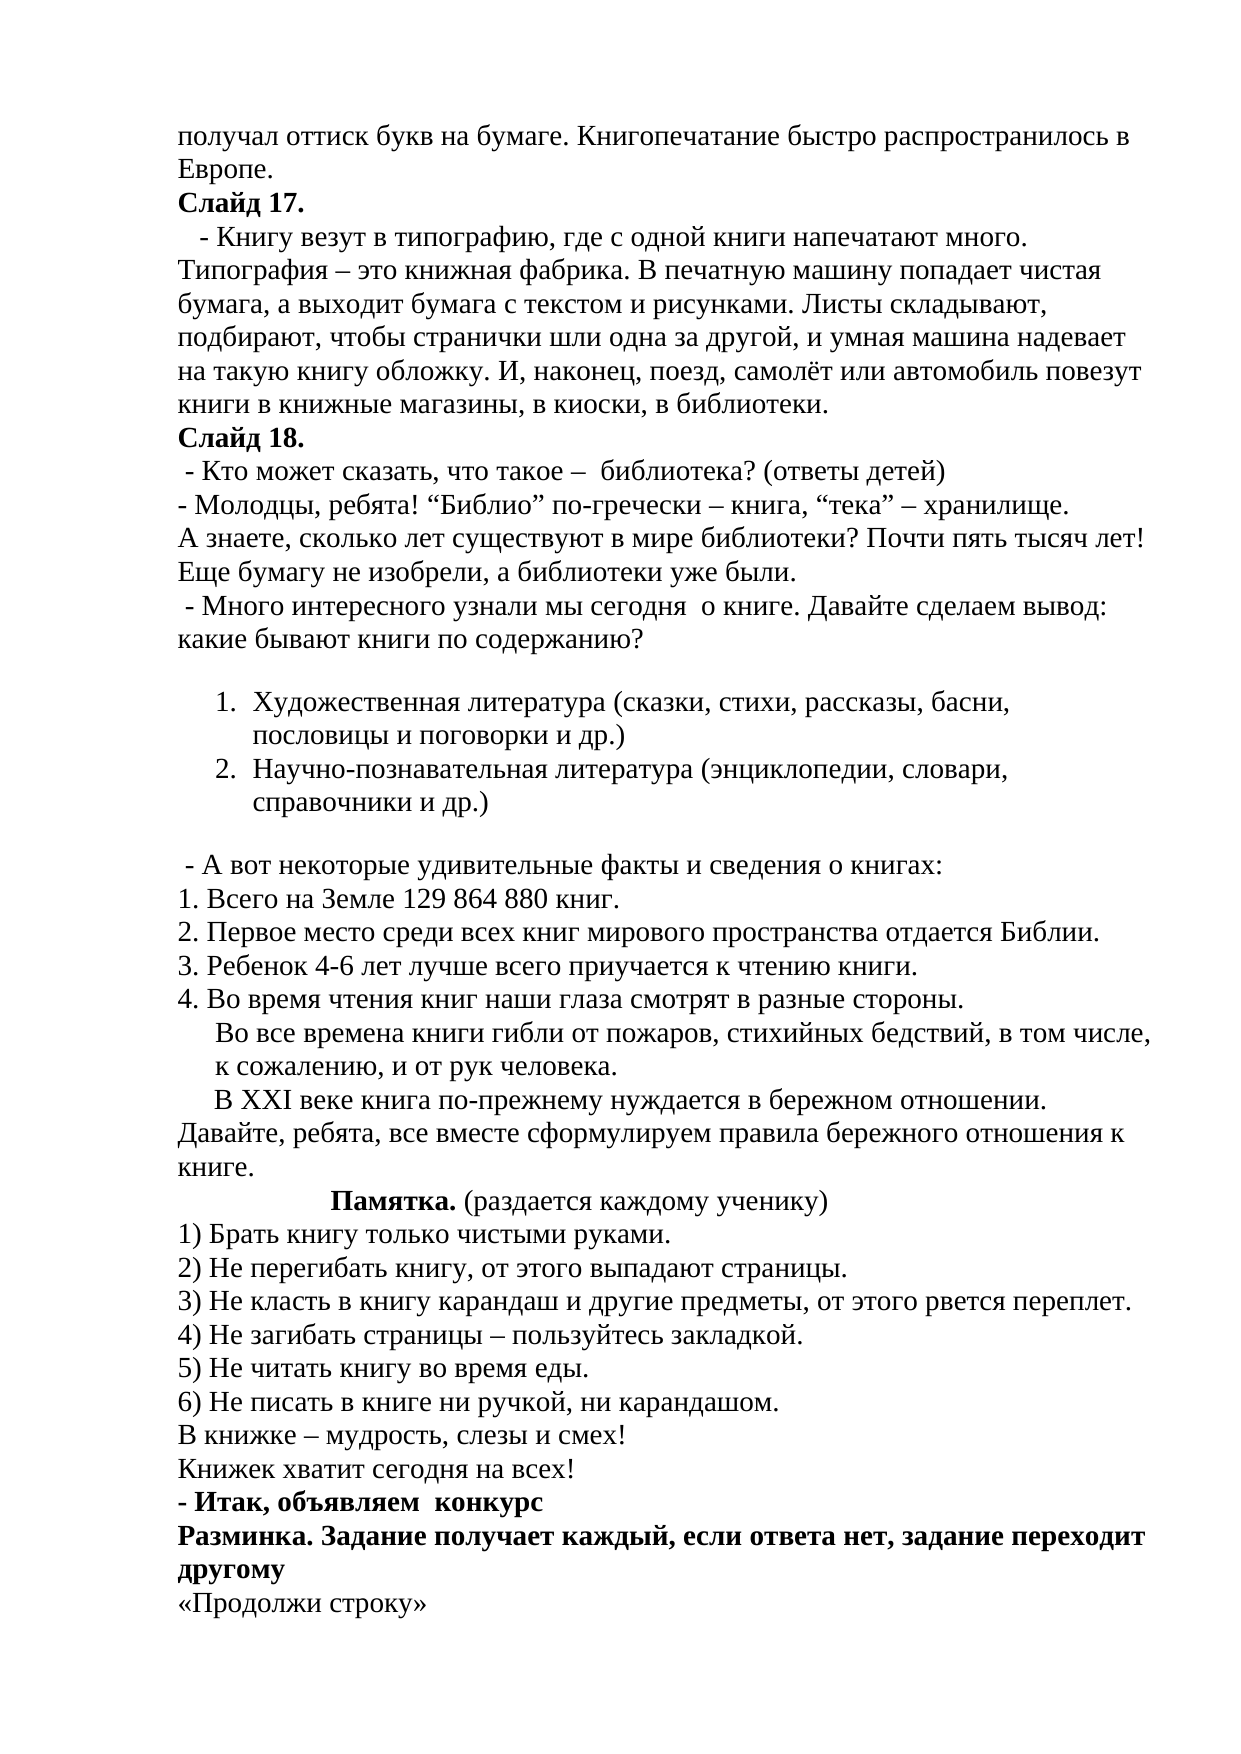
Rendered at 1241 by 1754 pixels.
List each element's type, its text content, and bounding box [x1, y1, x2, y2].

text А знаете, сколько лет существуют в мире библиотеки? Почти пять тысяч лет! Еще бумагу не изобрели, а библиотеки уже были. [177, 521, 1152, 588]
text 1. Всего на Земле 129 864 880 книг. [177, 881, 1152, 914]
text - Молодцы, ребята! “Библио” по-гречески – книга, “тека” – хранилище. [177, 487, 1152, 521]
text 3. Ребенок 4-6 лет лучше всего приучается к чтению книги. [177, 948, 1152, 981]
text 4. Во время чтения книг наши глаза смотрят в разные стороны. [177, 981, 1152, 1015]
text - Кто может сказать, что такое – библиотека? (ответы детей) [177, 453, 1152, 487]
text Памятка. (раздается каждому ученику) [177, 1183, 1152, 1216]
text В XXI веке книга по-прежнему нуждается в бережном отношении. [177, 1082, 1152, 1116]
text 4) Не загибать страницы – пользуйтесь закладкой. [177, 1317, 1152, 1350]
text В книжке – мудрость, слезы и смех! Книжек хватит сегодня на всех! [177, 1417, 1152, 1484]
text - Много интересного узнали мы сегодня о книге. Давайте сделаем вывод: какие бывают книги по содержанию? [177, 588, 1152, 655]
text 3) Не класть в книгу карандаш и другие предметы, от этого рвется переплет. [177, 1283, 1152, 1317]
text «Продолжи строку» [177, 1585, 1152, 1619]
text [177, 118, 1152, 185]
text - Итак, объявляем конкурс [177, 1484, 1152, 1518]
text 5) Не читать книгу во время еды. [177, 1350, 1152, 1384]
text Слайд 18. [177, 420, 1152, 453]
list Художественная литература (сказки, стихи, рассказы, басни, пословицы и поговорки и др.) [215, 684, 1152, 751]
text 1) Брать книгу только чистыми руками. [177, 1216, 1152, 1250]
text Разминка. Задание получает каждый, если ответа нет, задание переходит другому [177, 1518, 1152, 1585]
text Во все времена книги гибли от пожаров, стихийных бедствий, в том числе, к сожалению, и от рук человека. [215, 1015, 1152, 1082]
text 2. Первое место среди всех книг мирового пространства отдается Библии. [177, 914, 1152, 948]
text Слайд 17. [177, 185, 1152, 219]
text 6) Не писать в книге ни ручкой, ни карандашом. [177, 1384, 1152, 1417]
text 2) Не перегибать книгу, от этого выпадают страницы. [177, 1250, 1152, 1283]
text - А вот некоторые удивительные факты и сведения о книгах: [177, 847, 1152, 881]
list Научно-познавательная литература (энциклопедии, словари, справочники и др.) [215, 751, 1152, 818]
text Давайте, ребята, все вместе сформулируем правила бережного отношения к книге. [177, 1116, 1152, 1183]
text - Книгу везут в типографию, где с одной книги напечатают много. Типография – это книжная фабрика. В печатную машину попадает чистая бумага, а выходит бумага с текстом и рисунками. Листы складывают, подбирают, чтобы странички шли одна за другой, и умная машина надевает на такую книгу обложку. И, наконец, поезд, самолёт или автомобиль повезут книги в книжные магазины, в киоски, в библиотеки. [177, 219, 1152, 420]
